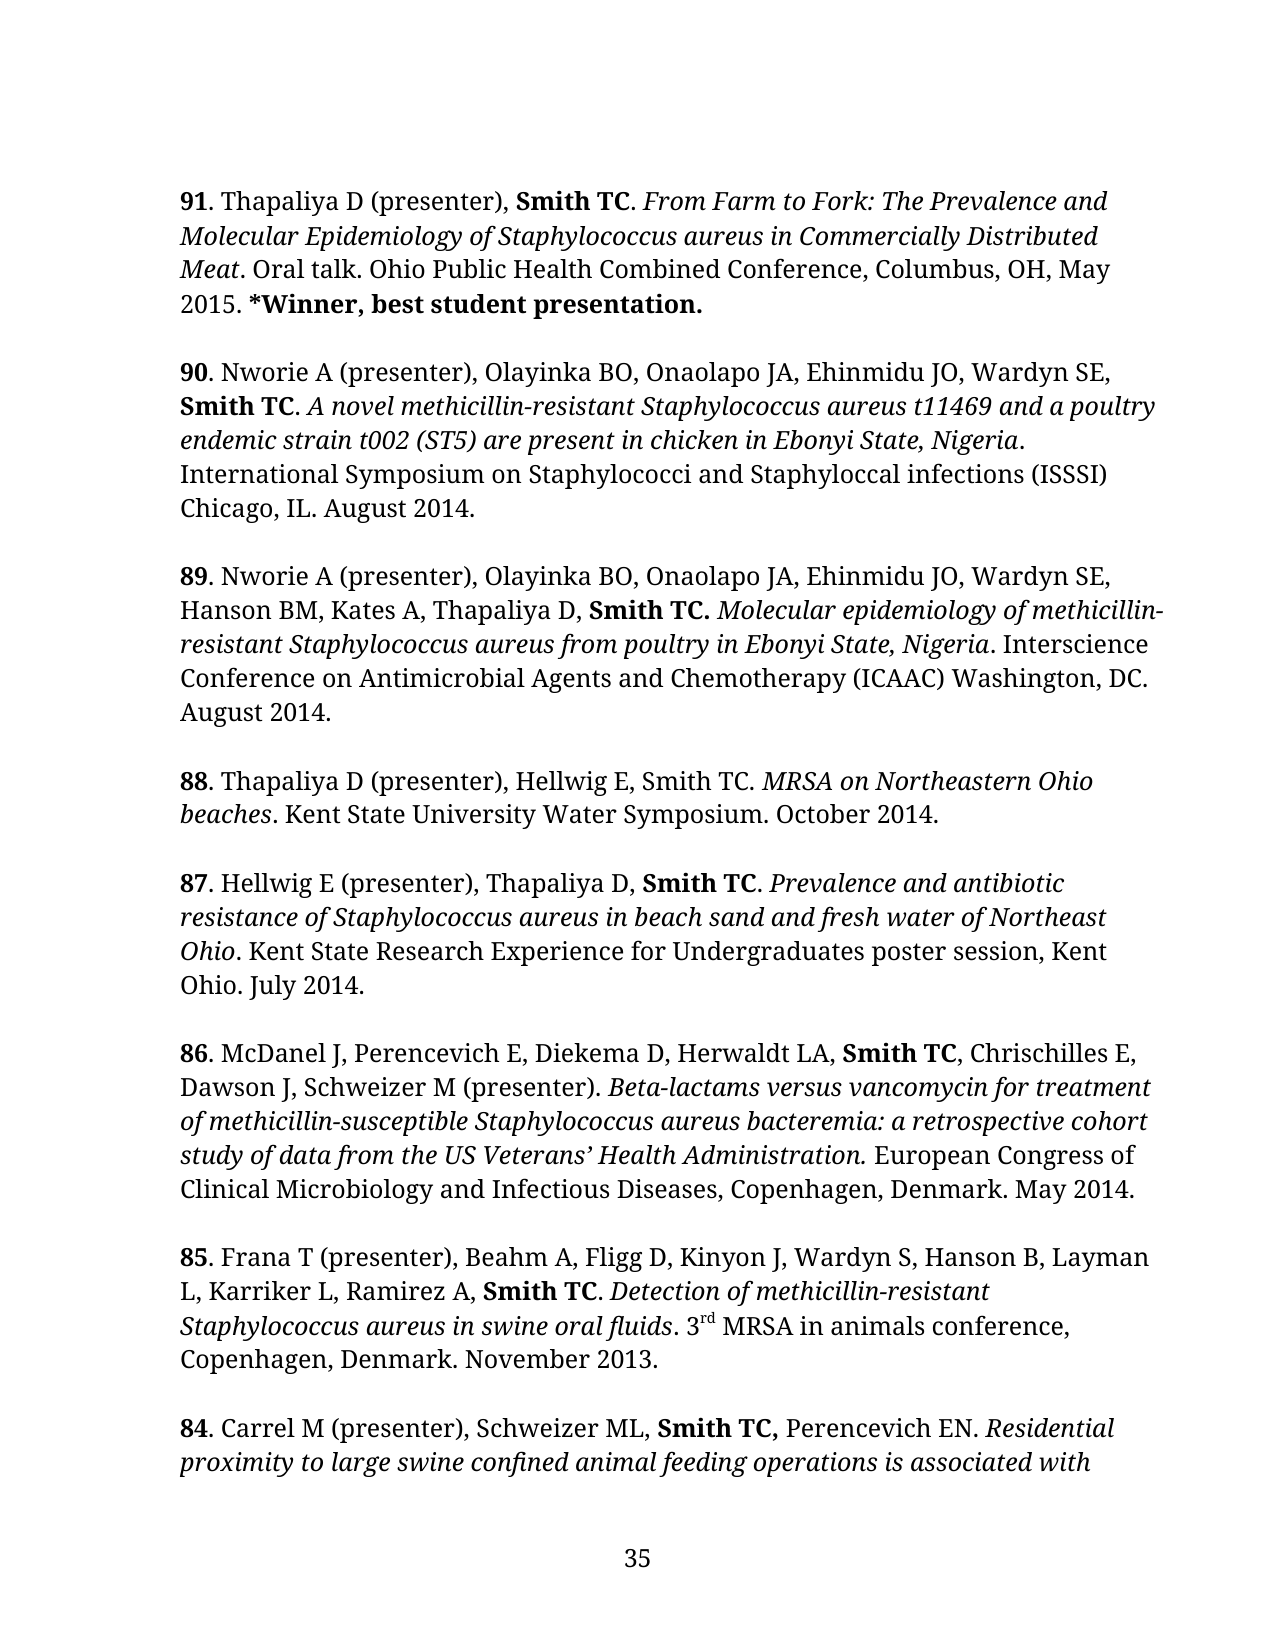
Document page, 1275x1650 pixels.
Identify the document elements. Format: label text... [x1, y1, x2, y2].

text 88. Thapaliya D (presenter), Hellwig E, Smith TC. MRSA on Northeastern Ohio beaches. Kent State University Water Symposium. October 2014. [180, 763, 1170, 831]
text 85. Frana T (presenter), Beahm A, Fligg D, Kinyon J, Wardyn S, Hanson B, Layman L, Karriker L, Ramirez A, Smith TC. Detection of methicillin-resistant Staphylococcus aureus in swine oral fluids. 3rd MRSA in animals conference, Copenhagen, Denmark. November 2013. [180, 1240, 1170, 1376]
text 87. Hellwig E (presenter), Thapaliya D, Smith TC. Prevalence and antibiotic resistance of Staphylococcus aureus in beach sand and fresh water of Northeast Ohio. Kent State Research Experience for Undergraduates poster session, Kent Ohio. July 2014. [180, 865, 1170, 1002]
text 91. Thapaliya D (presenter), Smith TC. From Farm to Fork: The Prevalence and Molecular Epidemiology of Staphylococcus aureus in Commercially Distributed Meat. Oral talk. Ohio Public Health Combined Conference, Columbus, OH, May 2015. *Winner, best student presentation. [180, 184, 1170, 320]
text 86. McDanel J, Perencevich E, Diekema D, Herwaldt LA, Smith TC, Chrischilles E, Dawson J, Schweizer M (presenter). Beta-lactams versus vancomycin for treatment of methicillin-susceptible Staphylococcus aureus bacteremia: a retrospective cohort study of data from the US Veterans’ Health Administration. European Congress of Clinical Microbiology and Infectious Diseases, Copenhagen, Denmark. May 2014. [180, 1036, 1170, 1206]
text 90. Nworie A (presenter), Olayinka BO, Onaolapo JA, Ehinmidu JO, Wardyn SE, Smith TC. A novel methicillin-resistant Staphylococcus aureus t11469 and a poultry endemic strain t002 (ST5) are present in chicken in Ebonyi State, Nigeria. International Symposium on Staphylococci and Staphyloccal infections (ISSSI) Chicago, IL. August 2014. [180, 354, 1170, 525]
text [180, 1410, 1170, 1478]
text 89. Nworie A (presenter), Olayinka BO, Onaolapo JA, Ehinmidu JO, Wardyn SE, Hanson BM, Kates A, Thapaliya D, Smith TC. Molecular epidemiology of methicillin-resistant Staphylococcus aureus from poultry in Ebonyi State, Nigeria. Interscience Conference on Antimicrobial Agents and Chemotherapy (ICAAC) Washington, DC. August 2014. [180, 559, 1170, 729]
